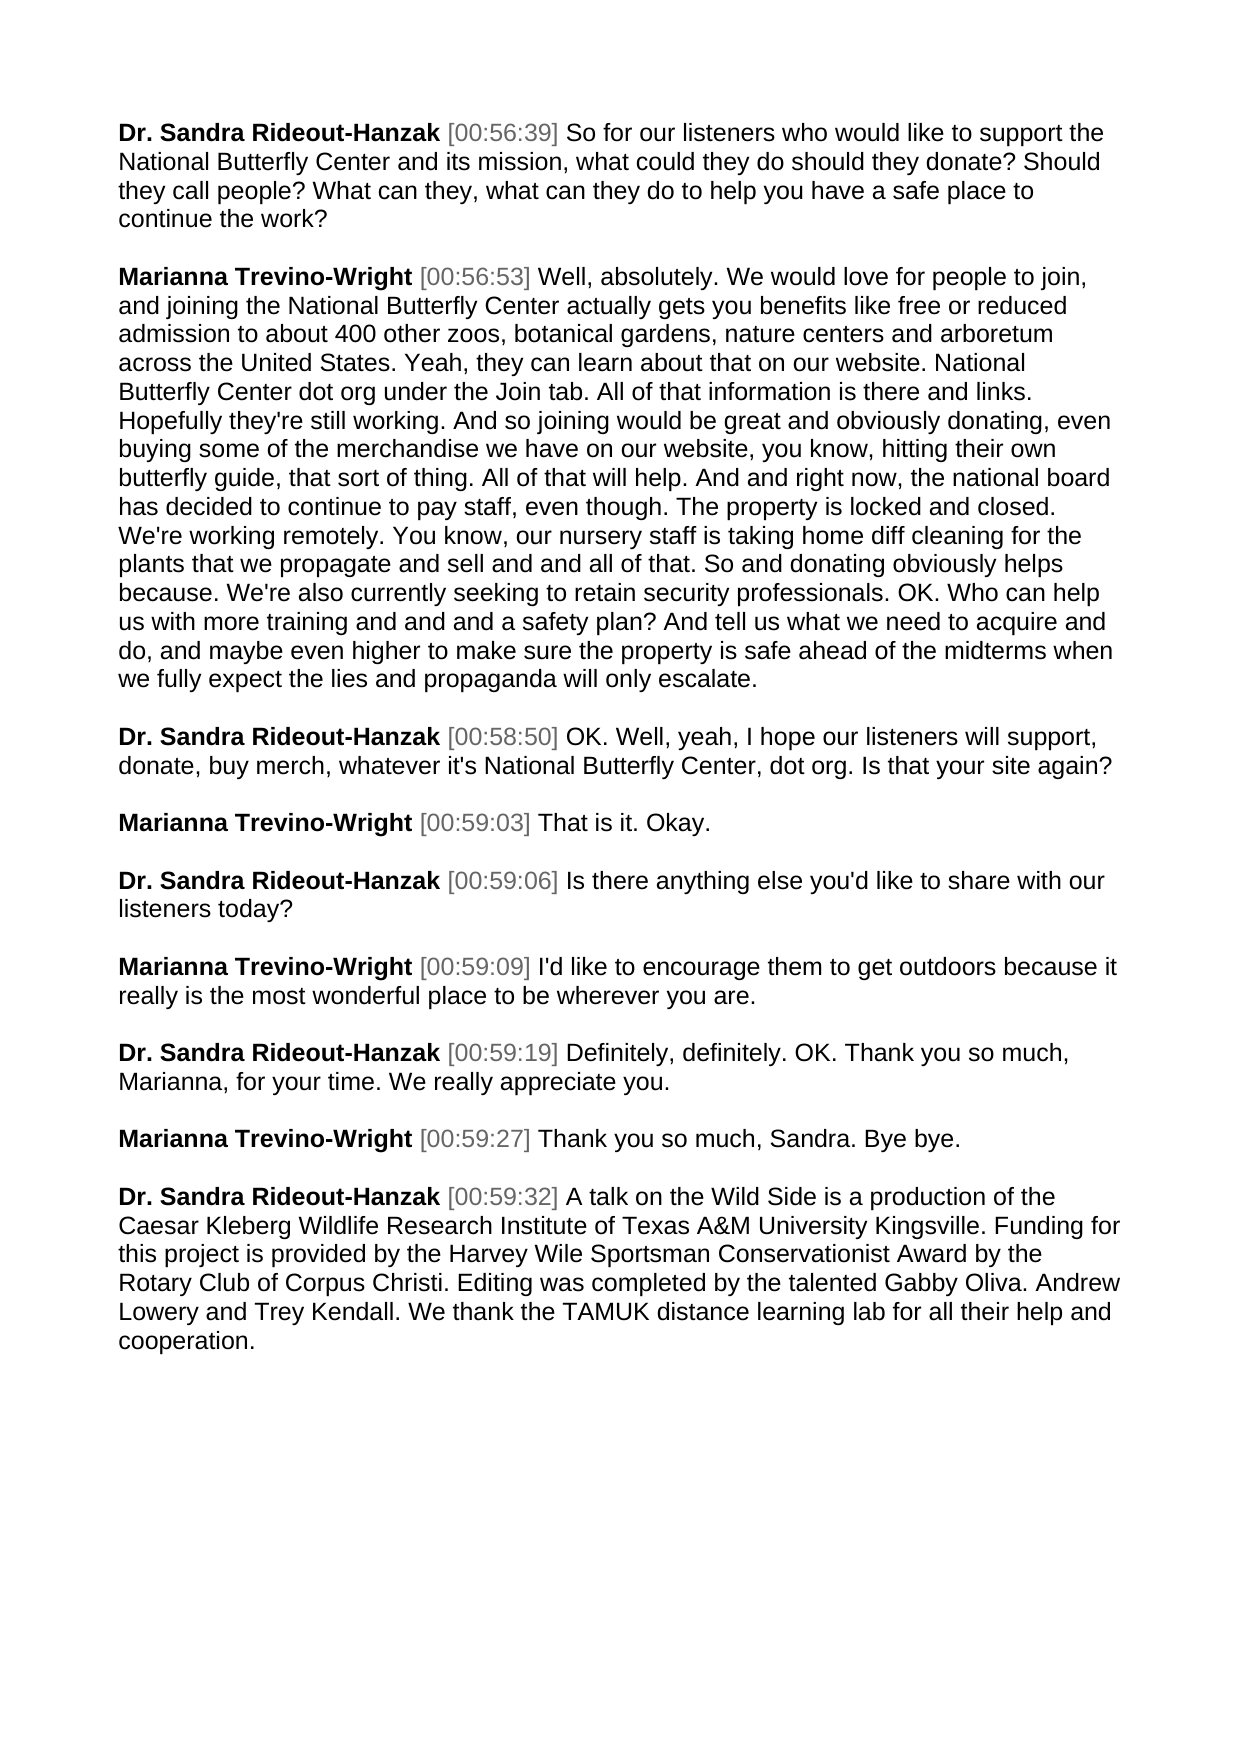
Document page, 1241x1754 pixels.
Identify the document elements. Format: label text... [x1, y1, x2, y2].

text Dr. Sandra Rideout-Hanzak [00:56:39] So for our listeners who would like to support the National Butterfly Center and its mission, what could they do should they donate? Should they call people? What can they, what can they do to help you have a safe place to continue the work? [118, 118, 1122, 233]
text Dr. Sandra Rideout-Hanzak [00:59:19] Definitely, definitely. OK. Thank you so much, Marianna, for your time. We really appreciate you. [118, 1038, 1122, 1096]
text Marianna Trevino-Wright [00:59:09] I'd like to encourage them to get outdoors because it really is the most wonderful place to be wherever you are. [118, 952, 1122, 1009]
text Dr. Sandra Rideout-Hanzak [00:58:50] OK. Well, yeah, I hope our listeners will support, donate, buy merch, whatever it's National Butterfly Center, dot org. Is that your site again? [118, 722, 1122, 779]
text Marianna Trevino-Wright [00:59:03] That is it. Okay. [118, 808, 1122, 837]
text Dr. Sandra Rideout-Hanzak [00:59:32] A talk on the Wild Side is a production of the Caesar Kleberg Wildlife Research Institute of Texas A&M University Kingsville. Funding for this project is provided by the Harvey Wile Sportsman Conservationist Award by the Rotary Club of Corpus Christi. Editing was completed by the talented Gabby Oliva. Andrew Lowery and Trey Kendall. We thank the TAMUK distance learning lab for all their help and cooperation. [118, 1182, 1122, 1354]
text Dr. Sandra Rideout-Hanzak [00:59:06] Is there anything else you'd like to share with our listeners today? [118, 866, 1122, 923]
text Marianna Trevino-Wright [00:59:27] Thank you so much, Sandra. Bye bye. [118, 1124, 1122, 1153]
text Marianna Trevino-Wright [00:56:53] Well, absolutely. We would love for people to join, and joining the National Butterfly Center actually gets you benefits like free or reduced admission to about 400 other zoos, botanical gardens, nature centers and arboretum across the United States. Yeah, they can learn about that on our website. National Butterfly Center dot org under the Join tab. All of that information is there and links. Hopefully they're still working. And so joining would be great and obviously donating, even buying some of the merchandise we have on our website, you know, hitting their own butterfly guide, that sort of thing. All of that will help. And and right now, the national board has decided to continue to pay staff, even though. The property is locked and closed. We're working remotely. You know, our nursery staff is taking home diff cleaning for the plants that we propagate and sell and and all of that. So and donating obviously helps because. We're also currently seeking to retain security professionals. OK. Who can help us with more training and and and a safety plan? And tell us what we need to acquire and do, and maybe even higher to make sure the property is safe ahead of the midterms when we fully expect the lies and propaganda will only escalate. [118, 262, 1122, 693]
